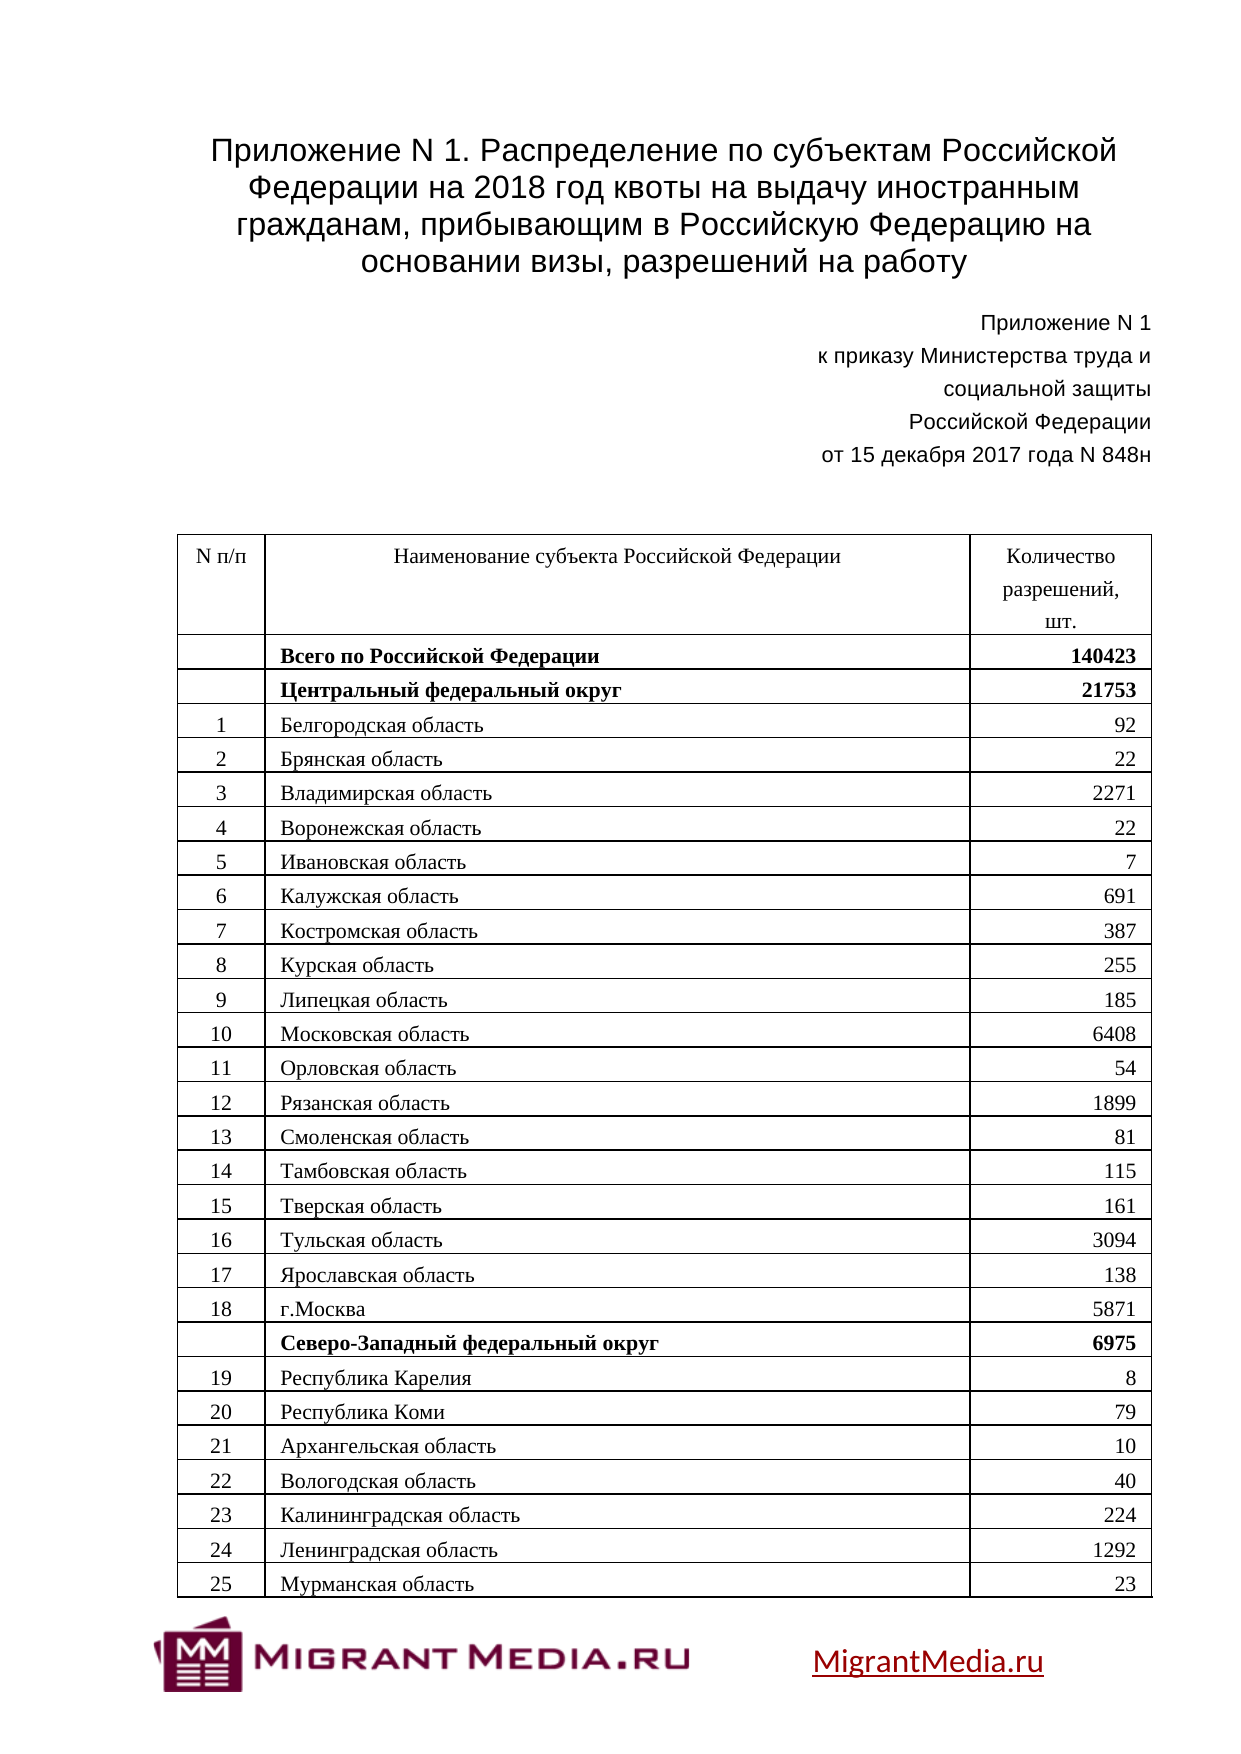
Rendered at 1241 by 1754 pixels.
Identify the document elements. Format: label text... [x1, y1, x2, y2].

table_cell 15 [178, 1185, 264, 1218]
table_cell 161 [971, 1185, 1151, 1218]
table_cell 21 [178, 1426, 264, 1459]
table_cell 54 [971, 1048, 1151, 1081]
table_cell Республика Коми [266, 1392, 969, 1424]
table_cell 16 [178, 1220, 264, 1252]
table_cell 22 [178, 1460, 264, 1493]
table_cell 23 [971, 1563, 1151, 1596]
table_cell 22 [971, 807, 1151, 840]
table_cell 5871 [971, 1288, 1151, 1321]
table_cell 6408 [971, 1013, 1151, 1046]
table_cell Калининградская область [266, 1495, 969, 1527]
table_cell 387 [971, 910, 1151, 943]
table_cell [178, 635, 264, 668]
table_cell 81 [971, 1117, 1151, 1149]
table_cell 6 [178, 876, 264, 909]
table_cell 2 [178, 738, 264, 771]
table_cell 2271 [971, 773, 1151, 806]
table_cell Ярославская область [266, 1254, 969, 1287]
table_cell 20 [178, 1392, 264, 1424]
table_cell г.Москва [266, 1288, 969, 1321]
table_cell 11 [178, 1048, 264, 1081]
table_cell 10 [178, 1013, 264, 1046]
table_cell Вологодская область [266, 1460, 969, 1493]
table_cell 18 [178, 1288, 264, 1321]
table_cell Калужская область [266, 876, 969, 909]
table_cell Тамбовская область [266, 1151, 969, 1184]
table_cell 1292 [971, 1529, 1151, 1562]
table_cell Брянская область [266, 738, 969, 771]
table_cell Мурманская область [266, 1563, 969, 1596]
table_cell Тульская область [266, 1220, 969, 1252]
table_cell 115 [971, 1151, 1151, 1184]
table_cell 79 [971, 1392, 1151, 1424]
table_cell Липецкая область [266, 979, 969, 1012]
table_cell Ивановская область [266, 842, 969, 874]
table_cell 13 [178, 1117, 264, 1149]
table_cell Тверская область [266, 1185, 969, 1218]
table_cell [178, 1323, 264, 1356]
table_cell 3 [178, 773, 264, 806]
table_cell 185 [971, 979, 1151, 1012]
table_cell 92 [971, 704, 1151, 737]
table_cell 7 [178, 910, 264, 943]
table_cell 4 [178, 807, 264, 840]
table_cell Белгородская область [266, 704, 969, 737]
table_cell N п/п [178, 535, 264, 634]
table_cell Архангельская область [266, 1426, 969, 1459]
table_cell 140423 [971, 635, 1151, 668]
table_cell Владимирская область [266, 773, 969, 806]
table_cell 23 [178, 1495, 264, 1527]
table_cell 7 [971, 842, 1151, 874]
table_cell 22 [971, 738, 1151, 771]
table_cell 17 [178, 1254, 264, 1287]
table_cell 224 [971, 1495, 1151, 1527]
table_cell Орловская область [266, 1048, 969, 1081]
table_cell Курская область [266, 945, 969, 977]
table_cell 1 [178, 704, 264, 737]
table_cell Костромская область [266, 910, 969, 943]
table_cell Всего по Российской Федерации [266, 635, 969, 668]
table_cell 19 [178, 1357, 264, 1390]
table_cell Рязанская область [266, 1082, 969, 1115]
table_cell 8 [178, 945, 264, 977]
table_cell 9 [178, 979, 264, 1012]
table_cell 21753 [971, 670, 1151, 702]
picture [153, 1616, 690, 1692]
table_cell [178, 670, 264, 702]
table_cell 14 [178, 1151, 264, 1184]
table_cell 255 [971, 945, 1151, 977]
table_cell 25 [178, 1563, 264, 1596]
table_cell Ленинградская область [266, 1529, 969, 1562]
table_cell 5 [178, 842, 264, 874]
table_cell 12 [178, 1082, 264, 1115]
table_cell 138 [971, 1254, 1151, 1287]
table_cell Центральный федеральный округ [266, 670, 969, 702]
table_cell Республика Карелия [266, 1357, 969, 1390]
table_cell 40 [971, 1460, 1151, 1493]
table_cell 1899 [971, 1082, 1151, 1115]
table_cell 24 [178, 1529, 264, 1562]
table_cell 691 [971, 876, 1151, 909]
table_cell Наименование субъекта Российской Федерации [266, 535, 969, 634]
table_cell Северо-Западный федеральный округ [266, 1323, 969, 1356]
text Приложение N 1 к приказу Министерства труда и социальной защиты Российской Федерации от 15 декабря 2017 года N 848н [177, 303, 1152, 467]
table_cell Количество разрешений, шт. [971, 535, 1151, 634]
table_cell Смоленская область [266, 1117, 969, 1149]
text Приложение N 1. Распределение по субъектам Российской Федерации на 2018 год квоты на выдачу иностранным гражданам, прибывающим в Российскую Федерацию на основании визы, разрешений на работу [177, 131, 1152, 279]
table_cell 6975 [971, 1323, 1151, 1356]
table_cell Воронежская область [266, 807, 969, 840]
table_cell 3094 [971, 1220, 1151, 1252]
table_cell 10 [971, 1426, 1151, 1459]
table_cell Московская область [266, 1013, 969, 1046]
table_cell 8 [971, 1357, 1151, 1390]
